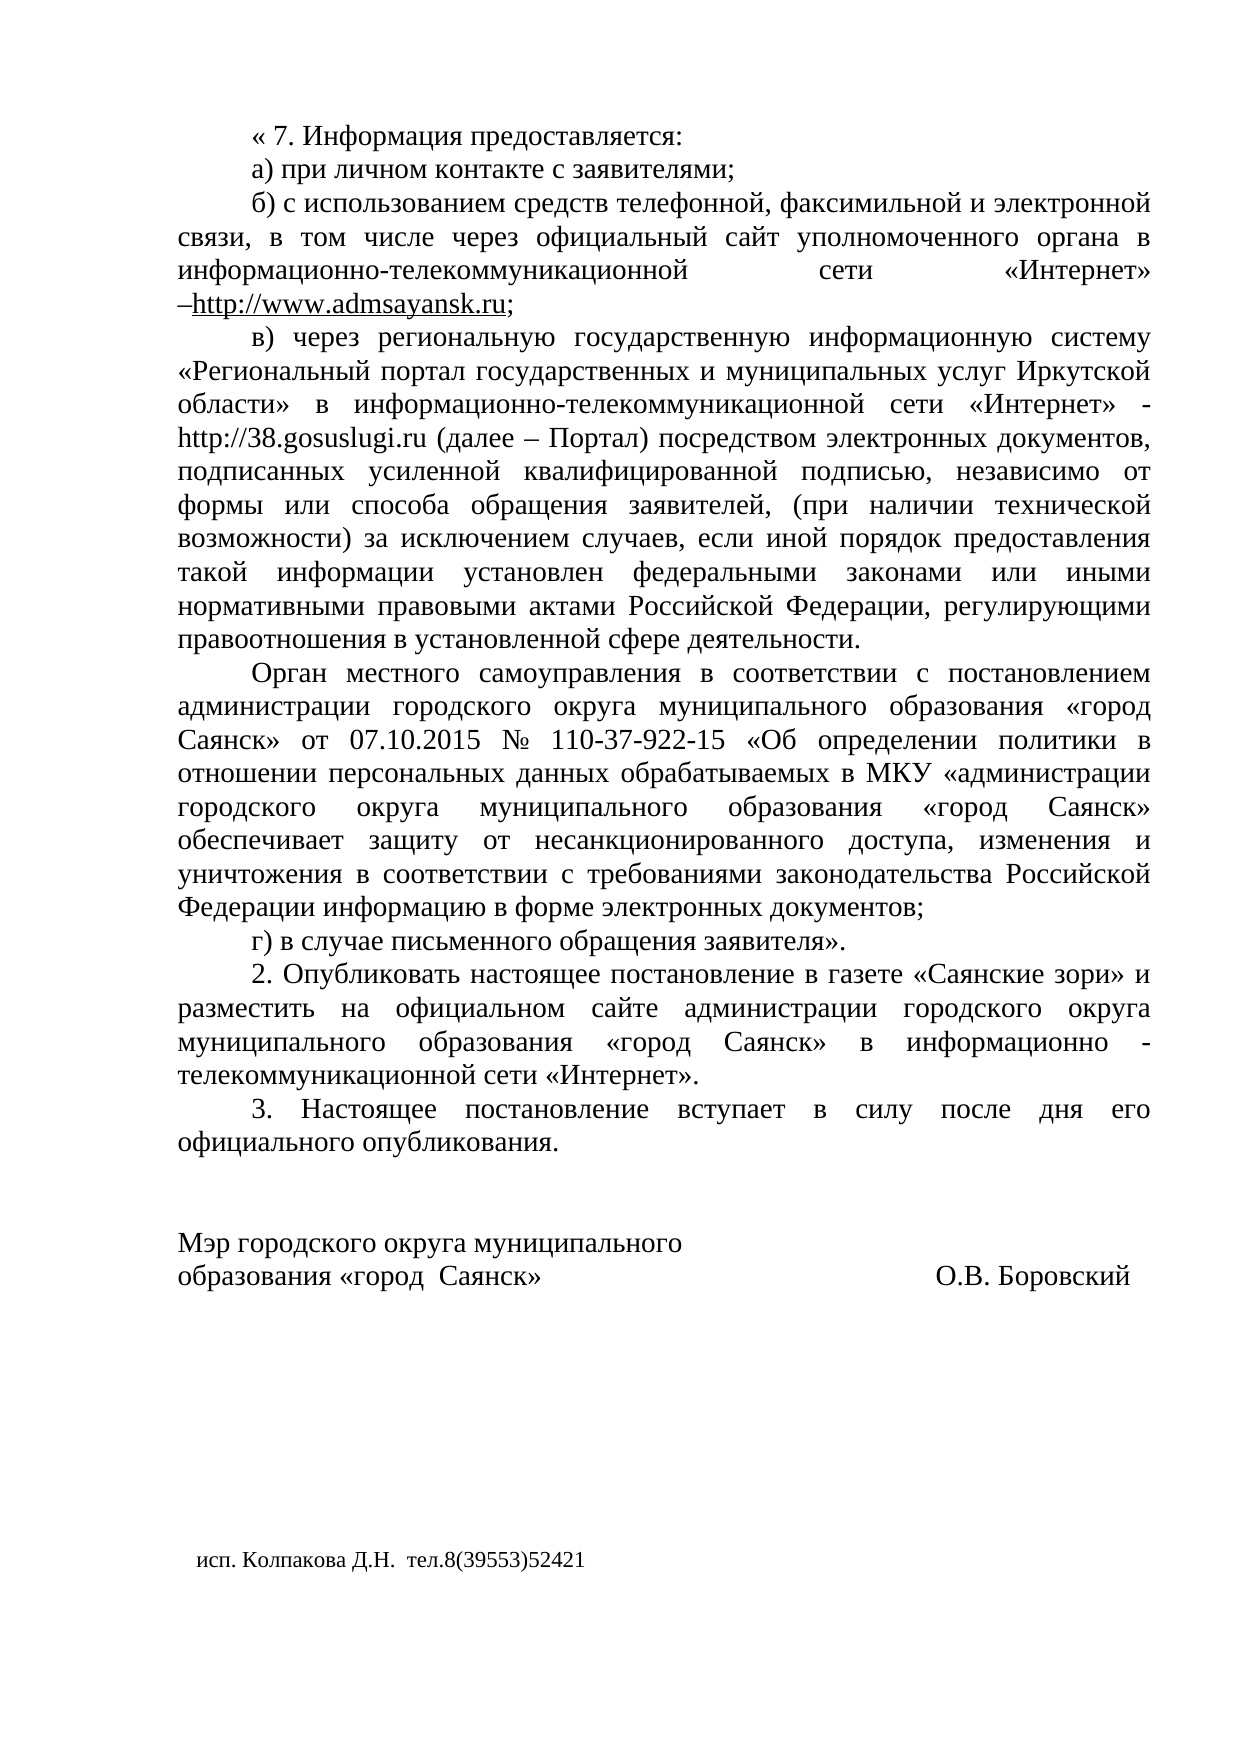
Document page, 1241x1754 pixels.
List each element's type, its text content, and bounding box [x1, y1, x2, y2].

text 2. Опубликовать настоящее постановление в газете «Саянские зори» и разместить на официальном сайте администрации городского округа муниципального образования «город Саянск» в информационно - телекоммуникационной сети «Интернет». [177, 957, 1152, 1091]
text г) в случае письменного обращения заявителя». [177, 923, 1152, 957]
text 3. Настоящее постановление вступает в силу после дня его официального опубликования. [177, 1091, 1152, 1158]
text образования «город Саянск» О.В. Боровский [177, 1258, 1152, 1292]
text Мэр городского округа муниципального [177, 1225, 1152, 1258]
text « 7. Информация предоставляется: [177, 118, 1152, 152]
text а) при личном контакте с заявителями; [177, 152, 1152, 185]
text исп. Колпакова Д.Н. тел.8(39553)52421 [177, 1546, 1152, 1572]
text б) с использованием средств телефонной, факсимильной и электронной связи, в том числе через официальный сайт уполномоченного органа в информационно-телекоммуникационной сети «Интернет» –http://www.admsayansk.ru; [177, 185, 1152, 319]
text в) через региональную государственную информационную систему «Региональный портал государственных и муниципальных услуг Иркутской области» в информационно-телекоммуникационной сети «Интернет» - http://38.gosuslugi.ru (далее – Портал) посредством электронных документов, подписанных усиленной квалифицированной подписью, независимо от формы или способа обращения заявителей, (при наличии технической возможности) за исключением случаев, если иной порядок предоставления такой информации установлен федеральными законами или иными нормативными правовыми актами Российской Федерации, регулирующими правоотношения в установленной сфере деятельности. [177, 319, 1152, 655]
text Орган местного самоуправления в соответствии с постановлением администрации городского округа муниципального образования «город Саянск» от 07.10.2015 № 110-37-922-15 «Об определении политики в отношении персональных данных обрабатываемых в МКУ «администрации городского округа муниципального образования «город Саянск» обеспечивает защиту от несанкционированного доступа, изменения и уничтожения в соответствии с требованиями законодательства Российской Федерации информацию в форме электронных документов; [177, 655, 1152, 923]
